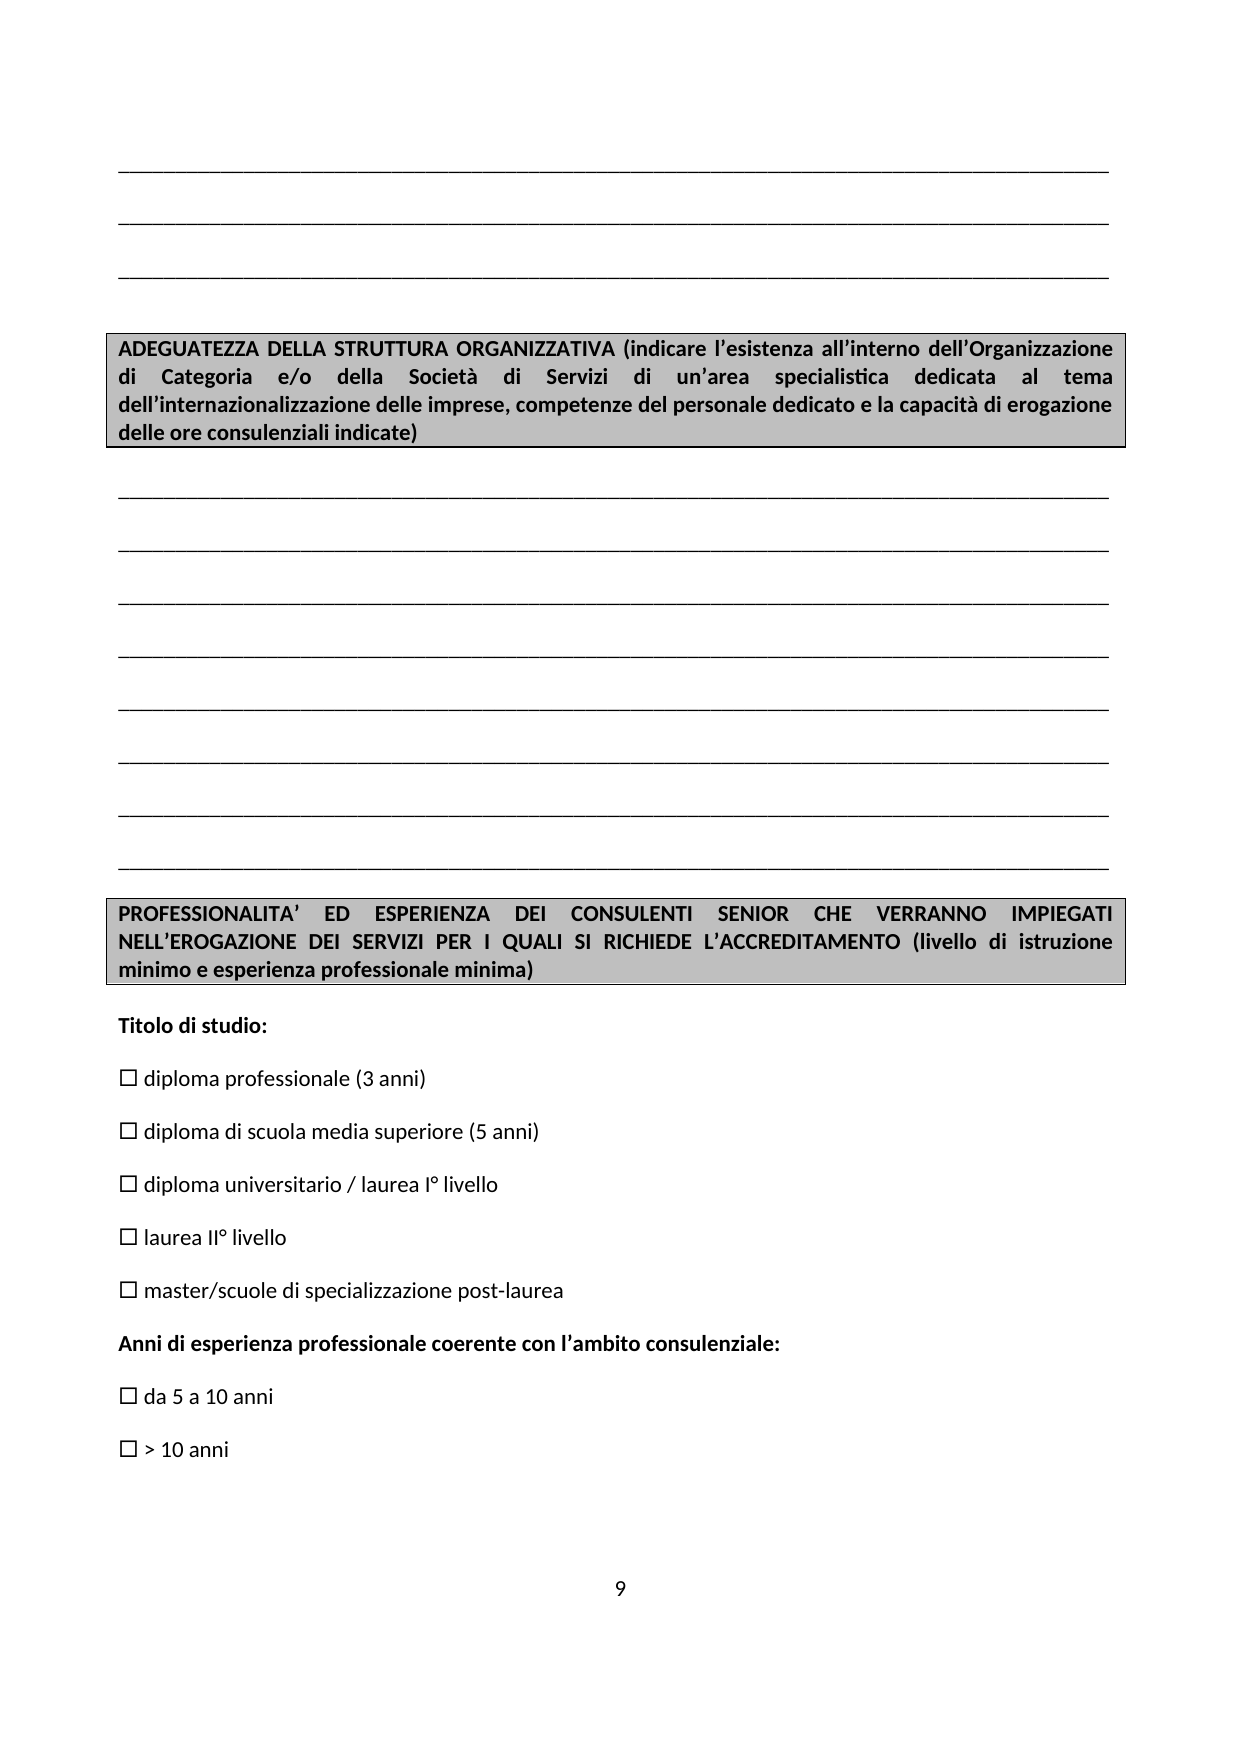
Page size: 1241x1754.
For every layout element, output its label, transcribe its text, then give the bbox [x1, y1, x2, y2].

text diploma professionale (3 anni) [118, 1064, 1122, 1092]
text _______________________________________________________________________________________ [118, 739, 1122, 767]
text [118, 201, 1122, 229]
text > 10 anni [118, 1435, 1122, 1463]
text _______________________________________________________________________________________ [118, 474, 1122, 502]
text laurea II° livello [118, 1223, 1122, 1251]
table_header PROFESSIONALITA’ ED ESPERIENZA DEI CONSULENTI SENIOR CHE VERRANNO IMPIEGATI NELL’EROGAZIONE DEI SERVIZI PER I QUALI SI RICHIEDE L’ACCREDITAMENTO (livello di istruzione minimo e esperienza professionale minima) [107, 899, 1125, 983]
text _______________________________________________________________________________________ [118, 792, 1122, 820]
text _______________________________________________________________________________________ [118, 527, 1122, 555]
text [118, 148, 1122, 176]
text _______________________________________________________________________________________ [118, 580, 1122, 608]
text Anni di esperienza professionale coerente con l’ambito consulenziale: [118, 1329, 1122, 1357]
table_header ADEGUATEZZA DELLA STRUTTURA ORGANIZZATIVA (indicare l’esistenza all’interno dell’Organizzazione di Categoria e/o della Società di Servizi di un’area specialistica dedicata al tema dell’internazionalizzazione delle imprese, competenze del personale dedicato e la capacità di erogazione delle ore consulenziali indicate) [107, 334, 1125, 446]
text _______________________________________________________________________________________ [118, 845, 1122, 873]
text diploma universitario / laurea I° livello [118, 1170, 1122, 1198]
text da 5 a 10 anni [118, 1382, 1122, 1410]
text master/scuole di specializzazione post-laurea [118, 1276, 1122, 1304]
text _______________________________________________________________________________________ [118, 633, 1122, 661]
text _______________________________________________________________________________________ [118, 254, 1122, 282]
text diploma di scuola media superiore (5 anni) [118, 1117, 1122, 1145]
text _______________________________________________________________________________________ [118, 686, 1122, 714]
text Titolo di studio: [118, 1011, 1122, 1039]
